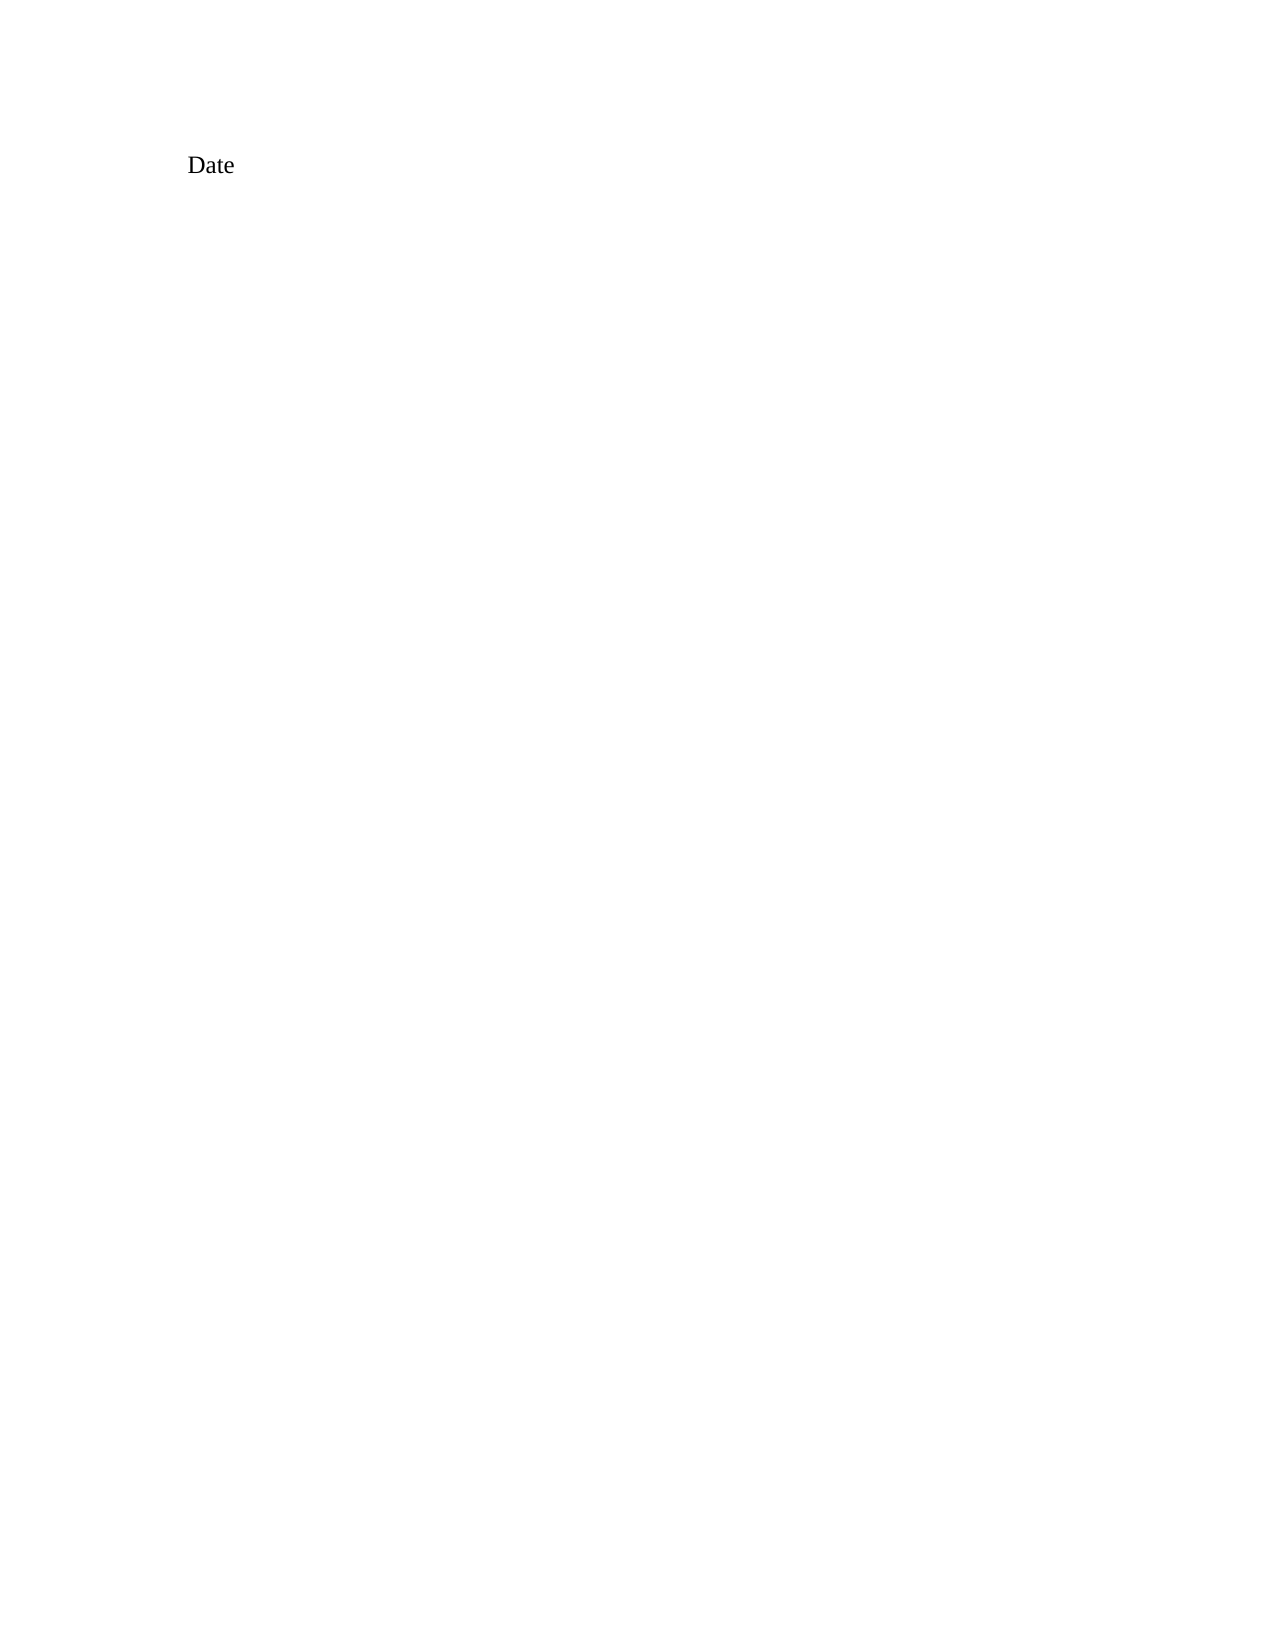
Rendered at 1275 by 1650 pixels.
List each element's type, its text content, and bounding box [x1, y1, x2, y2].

text Date [187, 150, 1087, 179]
